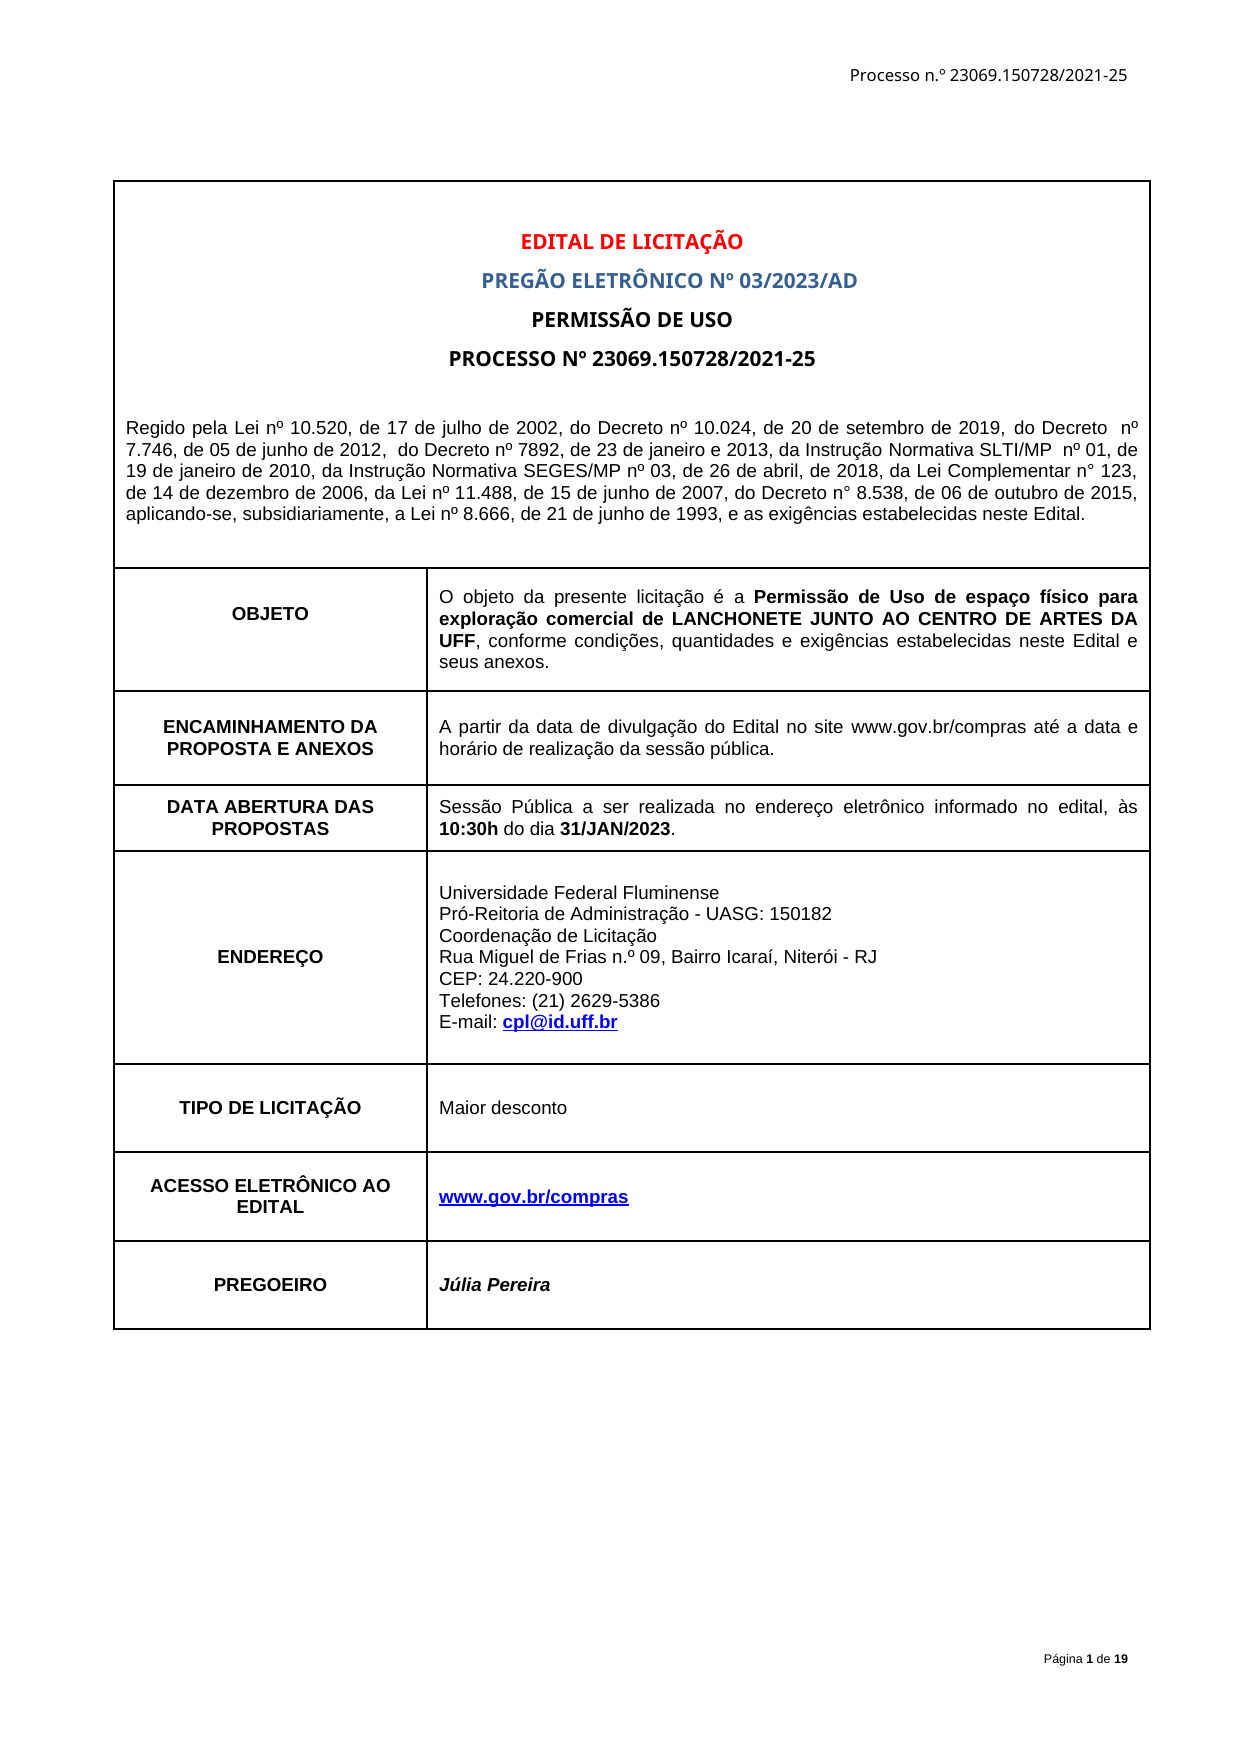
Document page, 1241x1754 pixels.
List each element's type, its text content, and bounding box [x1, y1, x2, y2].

table_cell OBJETO [115, 569, 426, 689]
table_cell A partir da data de divulgação do Edital no site www.gov.br/compras até a data e horário de realização da sessão pública. [428, 692, 1149, 784]
table_cell Maior desconto [428, 1065, 1149, 1151]
table_cell www.gov.br/compras [428, 1153, 1149, 1240]
table_cell ACESSO ELETRÔNICO AO EDITAL [115, 1153, 426, 1240]
table_cell DATA ABERTURA DAS PROPOSTAS [115, 786, 426, 850]
table_cell PREGOEIRO [115, 1242, 426, 1328]
table_cell ENCAMINHAMENTO DA PROPOSTA E ANEXOS [115, 692, 426, 784]
table_cell Sessão Pública a ser realizada no endereço eletrônico informado no edital, às 10:30h do dia 31/JAN/2023. [428, 786, 1149, 850]
table_cell TIPO DE LICITAÇÃO [115, 1065, 426, 1151]
table_cell ENDEREÇO [115, 852, 426, 1062]
table_cell Universidade Federal Fluminense Pró-Reitoria de Administração - UASG: 150182 Coordenação de Licitação Rua Miguel de Frias n.º 09, Bairro Icaraí, Niterói - RJ CEP: 24.220-900 Telefones: (21) 2629-5386 E-mail: cpl@id.uff.br [428, 852, 1149, 1062]
table_header EDITAL DE LICITAÇÃO PREGÃO ELETRÔNICO Nº 03/2023/AD PERMISSÃO DE USO PROCESSO Nº 23069.150728/2021-25 Regido pela Lei nº 10.520, de 17 de julho de 2002, do Decreto nº 10.024, de 20 de setembro de 2019, do Decreto nº 7.746, de 05 de junho de 2012, do Decreto nº 7892, de 23 de janeiro e 2013, da Instrução Normativa SLTI/MP nº 01, de 19 de janeiro de 2010, da Instrução Normativa SEGES/MP nº 03, de 26 de abril, de 2018, da Lei Complementar n° 123, de 14 de dezembro de 2006, da Lei nº 11.488, de 15 de junho de 2007, do Decreto n° 8.538, de 06 de outubro de 2015, aplicando-se, subsidiariamente, a Lei nº 8.666, de 21 de junho de 1993, e as exigências estabelecidas neste Edital. [115, 182, 1149, 567]
table_cell Júlia Pereira [428, 1242, 1149, 1328]
table_cell O objeto da presente licitação é a Permissão de Uso de espaço físico para exploração comercial de LANCHONETE JUNTO AO CENTRO DE ARTES DA UFF, conforme condições, quantidades e exigências estabelecidas neste Edital e seus anexos. [428, 569, 1149, 689]
